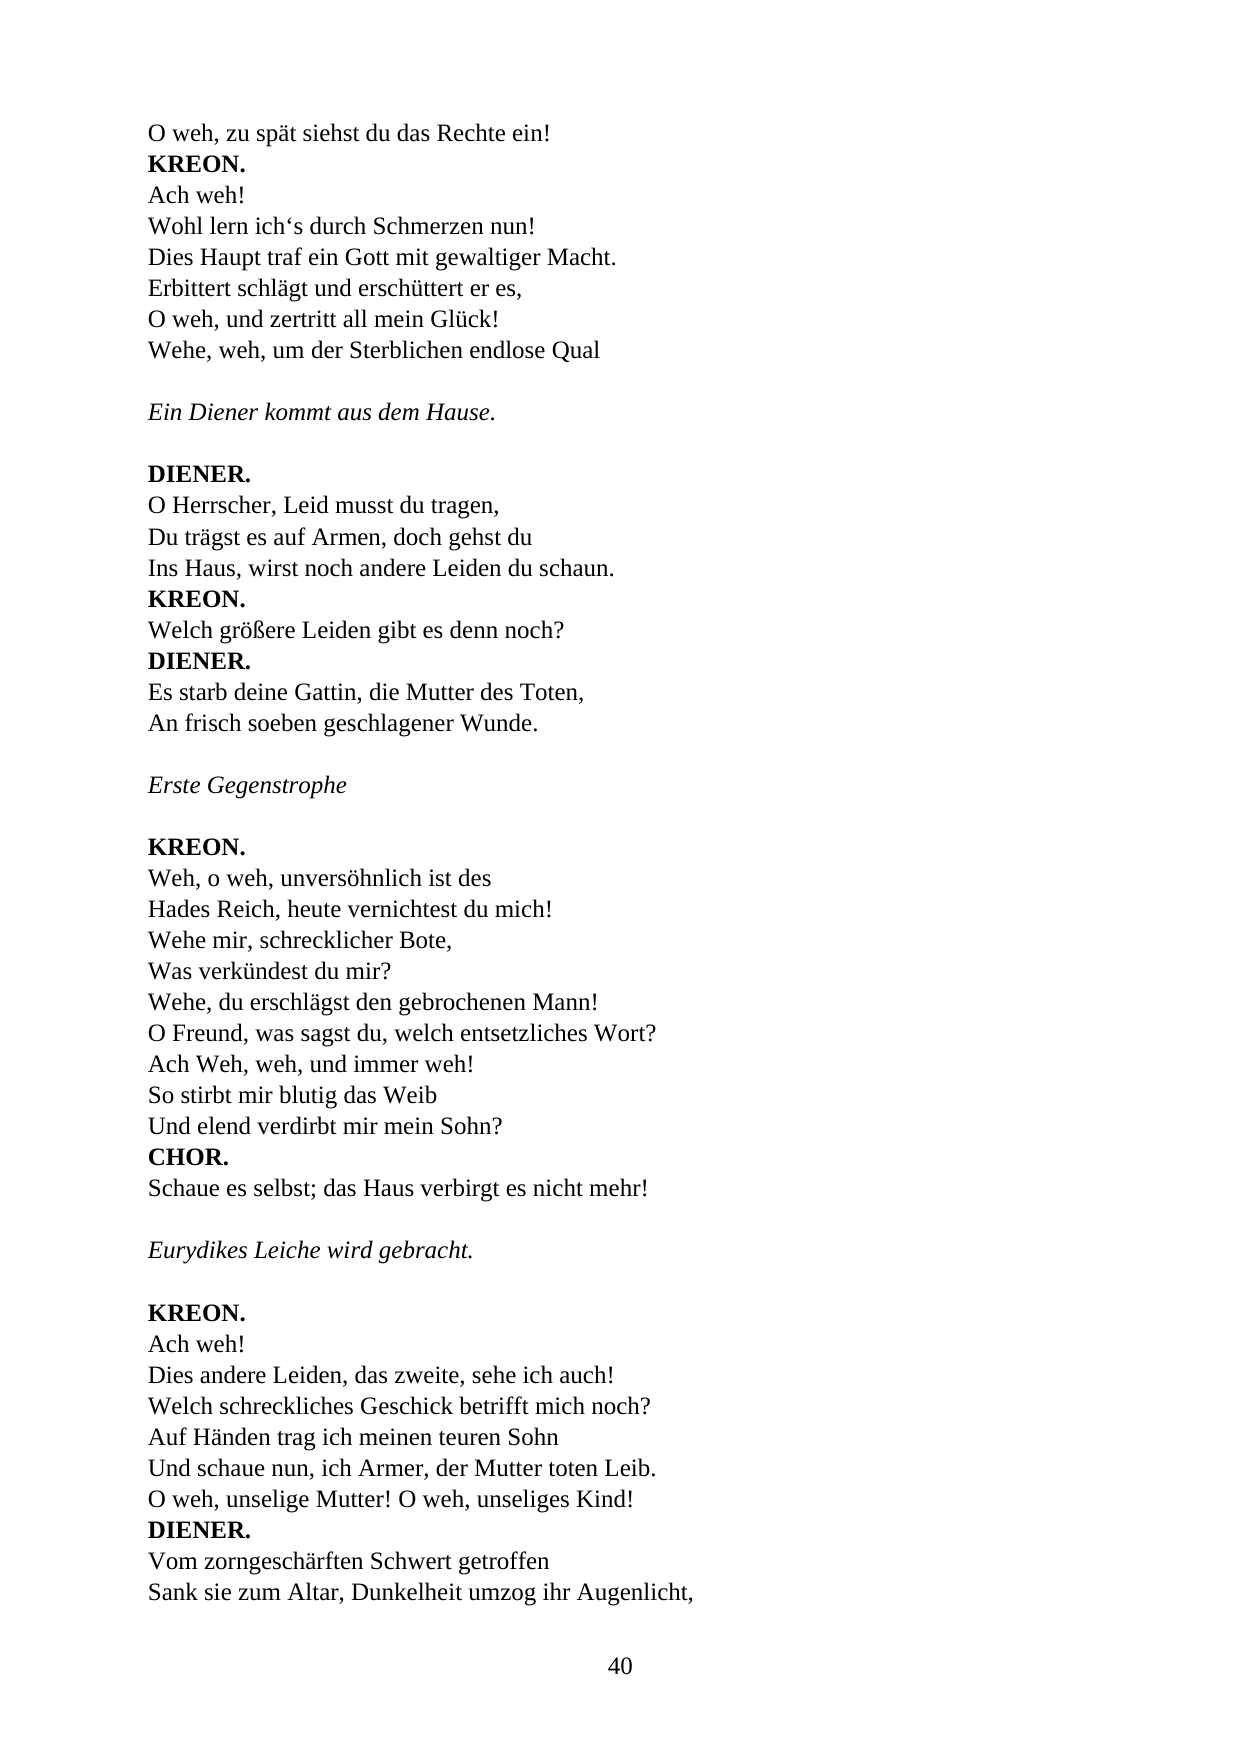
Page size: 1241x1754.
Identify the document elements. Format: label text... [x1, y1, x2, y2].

text KREON. [148, 1298, 1092, 1326]
text Was verkündest du mir? [148, 956, 1092, 985]
text O Herrscher, Leid musst du tragen, [148, 491, 1092, 519]
text CHOR. [148, 1142, 1092, 1171]
text DIENER. [148, 646, 1092, 674]
text Eurydikes Leiche wird gebracht. [148, 1236, 1092, 1264]
text So stirbt mir blutig das Weib [148, 1080, 1092, 1109]
text Erbittert schlägt und erschüttert er es, [148, 273, 1092, 302]
text Hades Reich, heute vernichtest du mich! [148, 894, 1092, 923]
text Schaue es selbst; das Haus verbirgt es nicht mehr! [148, 1173, 1092, 1202]
text Welch schreckliches Geschick betrifft mich noch? [148, 1391, 1092, 1419]
text O weh, unselige Mutter! O weh, unseliges Kind! [148, 1484, 1092, 1513]
text Wehe, weh, um der Sterblichen endlose Qual [148, 335, 1092, 364]
text Ach Weh, weh, und immer weh! [148, 1049, 1092, 1078]
text O Freund, was sagst du, welch entsetzliches Wort? [148, 1018, 1092, 1047]
text Sank sie zum Altar, Dunkelheit umzog ihr Augenlicht, [148, 1577, 1092, 1606]
text Wehe mir, schrecklicher Bote, [148, 925, 1092, 954]
text Wohl lern ich‘s durch Schmerzen nun! [148, 211, 1092, 240]
text Dies Haupt traf ein Gott mit gewaltiger Macht. [148, 242, 1092, 271]
text Ein Diener kommt aus dem Hause. [148, 397, 1092, 426]
text Ach weh! [148, 180, 1092, 209]
text Es starb deine Gattin, die Mutter des Toten, [148, 677, 1092, 706]
text Und elend verdirbt mir mein Sohn? [148, 1111, 1092, 1140]
text KREON. [148, 149, 1092, 178]
text Dies andere Leiden, das zweite, sehe ich auch! [148, 1360, 1092, 1388]
text Welch größere Leiden gibt es denn noch? [148, 615, 1092, 643]
text DIENER. [148, 459, 1092, 488]
text KREON. [148, 584, 1092, 612]
text O weh, und zertritt all mein Glück! [148, 304, 1092, 333]
text Wehe, du erschlägst den gebrochenen Mann! [148, 987, 1092, 1016]
text O weh, zu spät siehst du das Rechte ein! [148, 118, 1092, 147]
text KREON. [148, 832, 1092, 861]
text Und schaue nun, ich Armer, der Mutter toten Leib. [148, 1453, 1092, 1482]
text Auf Händen trag ich meinen teuren Sohn [148, 1422, 1092, 1451]
text Erste Gegenstrophe [148, 770, 1092, 799]
text Vom zorngeschärften Schwert getroffen [148, 1546, 1092, 1575]
text Ach weh! [148, 1329, 1092, 1357]
text Ins Haus, wirst noch andere Leiden du schaun. [148, 553, 1092, 581]
text Weh, o weh, unversöhnlich ist des [148, 863, 1092, 892]
text Du trägst es auf Armen, doch gehst du [148, 522, 1092, 550]
text DIENER. [148, 1515, 1092, 1544]
text An frisch soeben geschlagener Wunde. [148, 708, 1092, 737]
